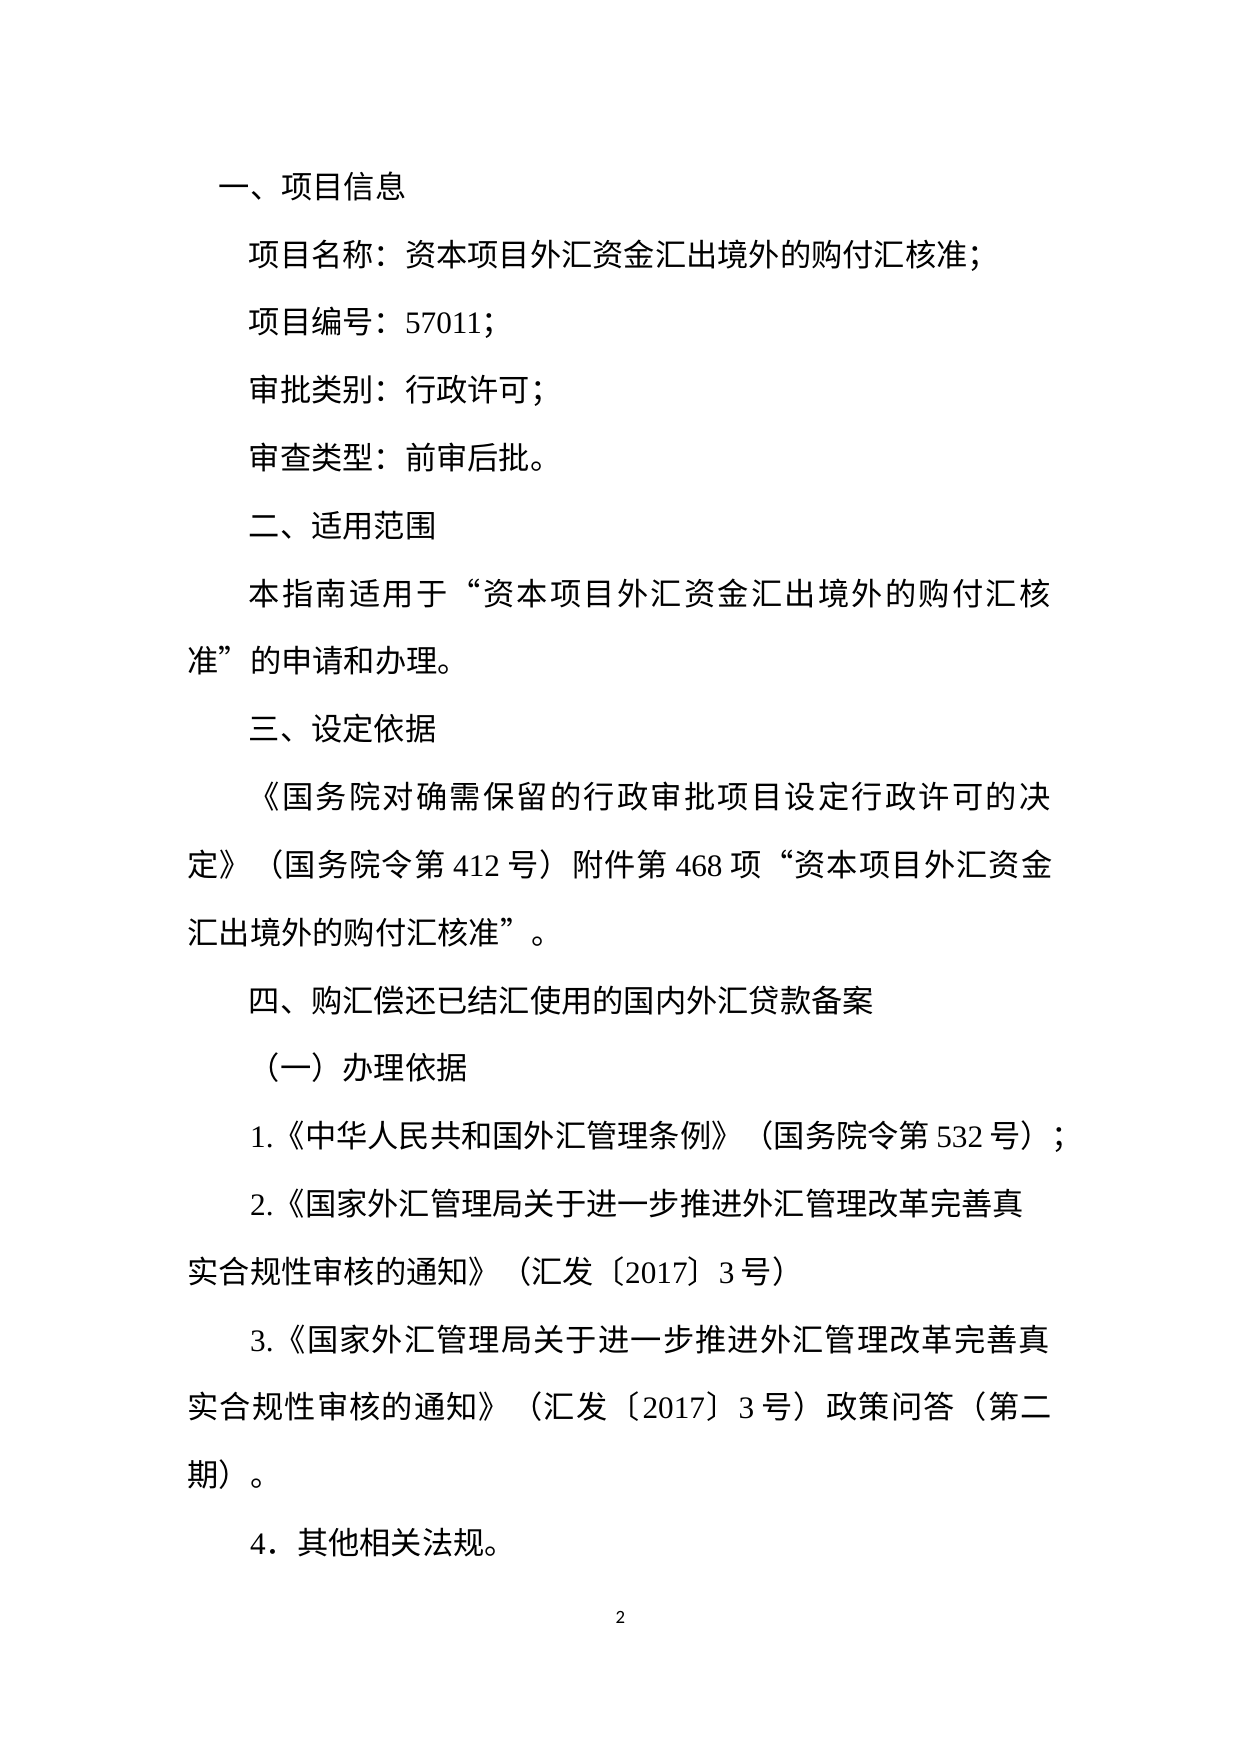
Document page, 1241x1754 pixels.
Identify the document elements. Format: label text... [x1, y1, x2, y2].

text 本指南适用于“资本项目外汇资金汇出境外的购付汇核准”的申请和办理。 [187, 569, 1053, 682]
text 二、适用范围 [187, 501, 1053, 546]
text 3.《国家外汇管理局关于进一步推进外汇管理改革完善真实合规性审核的通知》（汇发〔2017〕3号）政策问答（第二期）。 [187, 1315, 1053, 1496]
text 2.《国家外汇管理局关于进一步推进外汇管理改革完善真实合规性审核的通知》（汇发〔2017〕3号） [187, 1179, 1053, 1292]
text 一、项目信息 [187, 162, 1053, 207]
text 审批类别：行政许可； [187, 365, 1053, 411]
text 三、设定依据 [187, 704, 1053, 750]
text 《国务院对确需保留的行政审批项目设定行政许可的决定》（国务院令第412号）附件第468项“资本项目外汇资金汇出境外的购付汇核准”。 [187, 772, 1053, 953]
text （一）办理依据 [187, 1043, 1053, 1089]
text 项目名称：资本项目外汇资金汇出境外的购付汇核准； [187, 230, 1053, 275]
text 四、购汇偿还已结汇使用的国内外汇贷款备案 [187, 976, 1053, 1021]
text 审查类型：前审后批。 [187, 433, 1053, 478]
text 4．其他相关法规。 [187, 1518, 1053, 1563]
text 项目编号：57011； [187, 298, 1053, 343]
text 1.《中华人民共和国外汇管理条例》（国务院令第532号）； [187, 1111, 1053, 1157]
